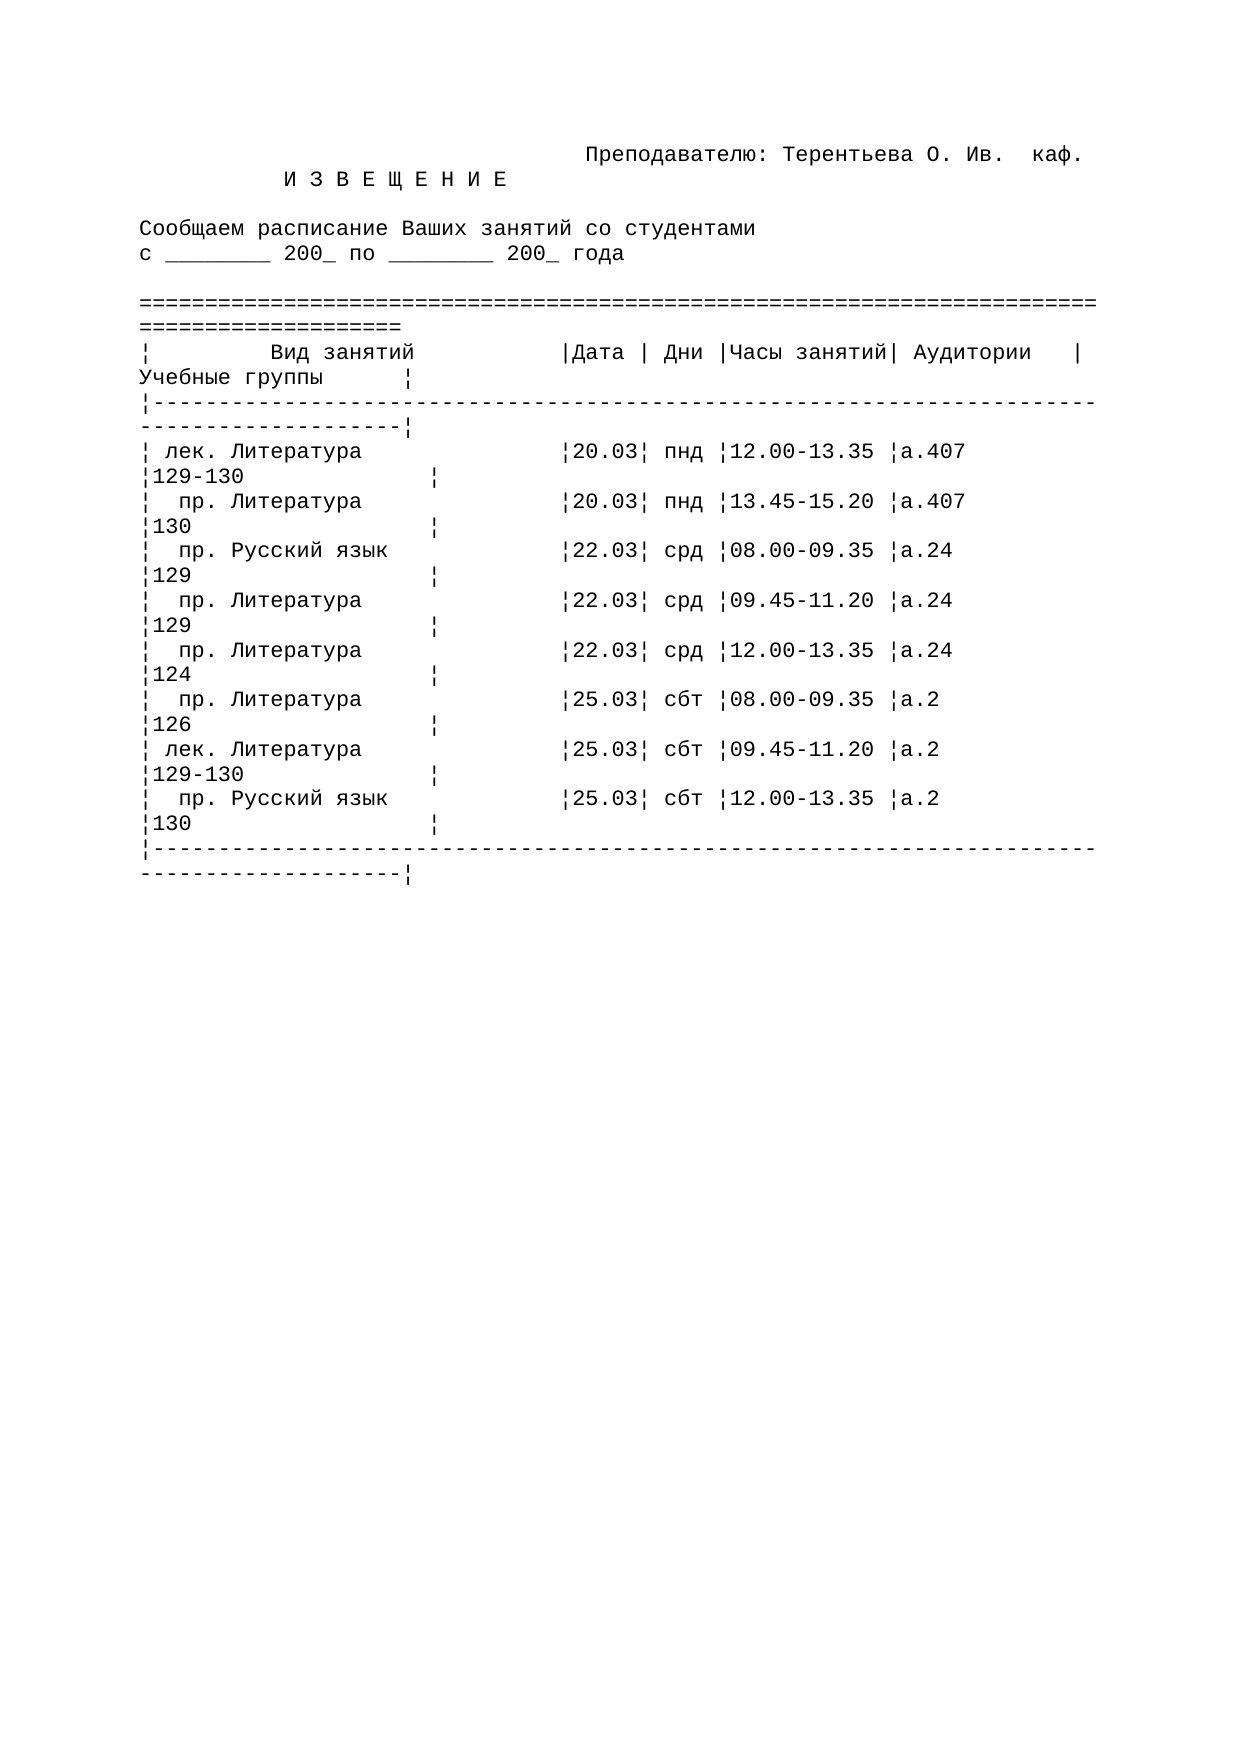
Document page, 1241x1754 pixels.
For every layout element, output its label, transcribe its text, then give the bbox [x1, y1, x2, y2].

text ¦ Вид занятий |Дата | Дни |Часы занятий| Аудитории | Учебные группы ¦ [139, 341, 1101, 391]
text ¦ пр. Литература ¦22.03¦ сpд ¦09.45-11.20 ¦а.24 ¦129 ¦ [139, 589, 1101, 639]
text ¦--------------------------------------------------------------------------------------------¦ [139, 837, 1101, 887]
text ¦ пр. Литература ¦20.03¦ пнд ¦13.45-15.20 ¦а.407 ¦130 ¦ [139, 490, 1101, 539]
text ¦ пр. Литература ¦25.03¦ сбт ¦08.00-09.35 ¦а.2 ¦126 ¦ [139, 688, 1101, 738]
text ¦ лек. Литература ¦20.03¦ пнд ¦12.00-13.35 ¦а.407 ¦129-130 ¦ [139, 440, 1101, 490]
text с ________ 200_ по ________ 200_ года [139, 242, 1101, 267]
text ============================================================================================= [139, 292, 1101, 341]
text ¦ пр. Русский язык ¦25.03¦ сбт ¦12.00-13.35 ¦а.2 ¦130 ¦ [139, 787, 1101, 837]
text ¦ пр. Литература ¦22.03¦ сpд ¦12.00-13.35 ¦а.24 ¦124 ¦ [139, 639, 1101, 688]
text ¦--------------------------------------------------------------------------------------------¦ [139, 391, 1101, 440]
text ¦ пр. Русский язык ¦22.03¦ сpд ¦08.00-09.35 ¦а.24 ¦129 ¦ [139, 539, 1101, 589]
text Преподавателю: Терентьева О. Ив. каф. [139, 143, 1101, 168]
text Сообщаем расписание Ваших занятий со студентами [139, 217, 1101, 242]
text ¦ лек. Литература ¦25.03¦ сбт ¦09.45-11.20 ¦а.2 ¦129-130 ¦ [139, 738, 1101, 787]
text И З В Е Щ Е Н И Е [139, 168, 1101, 192]
